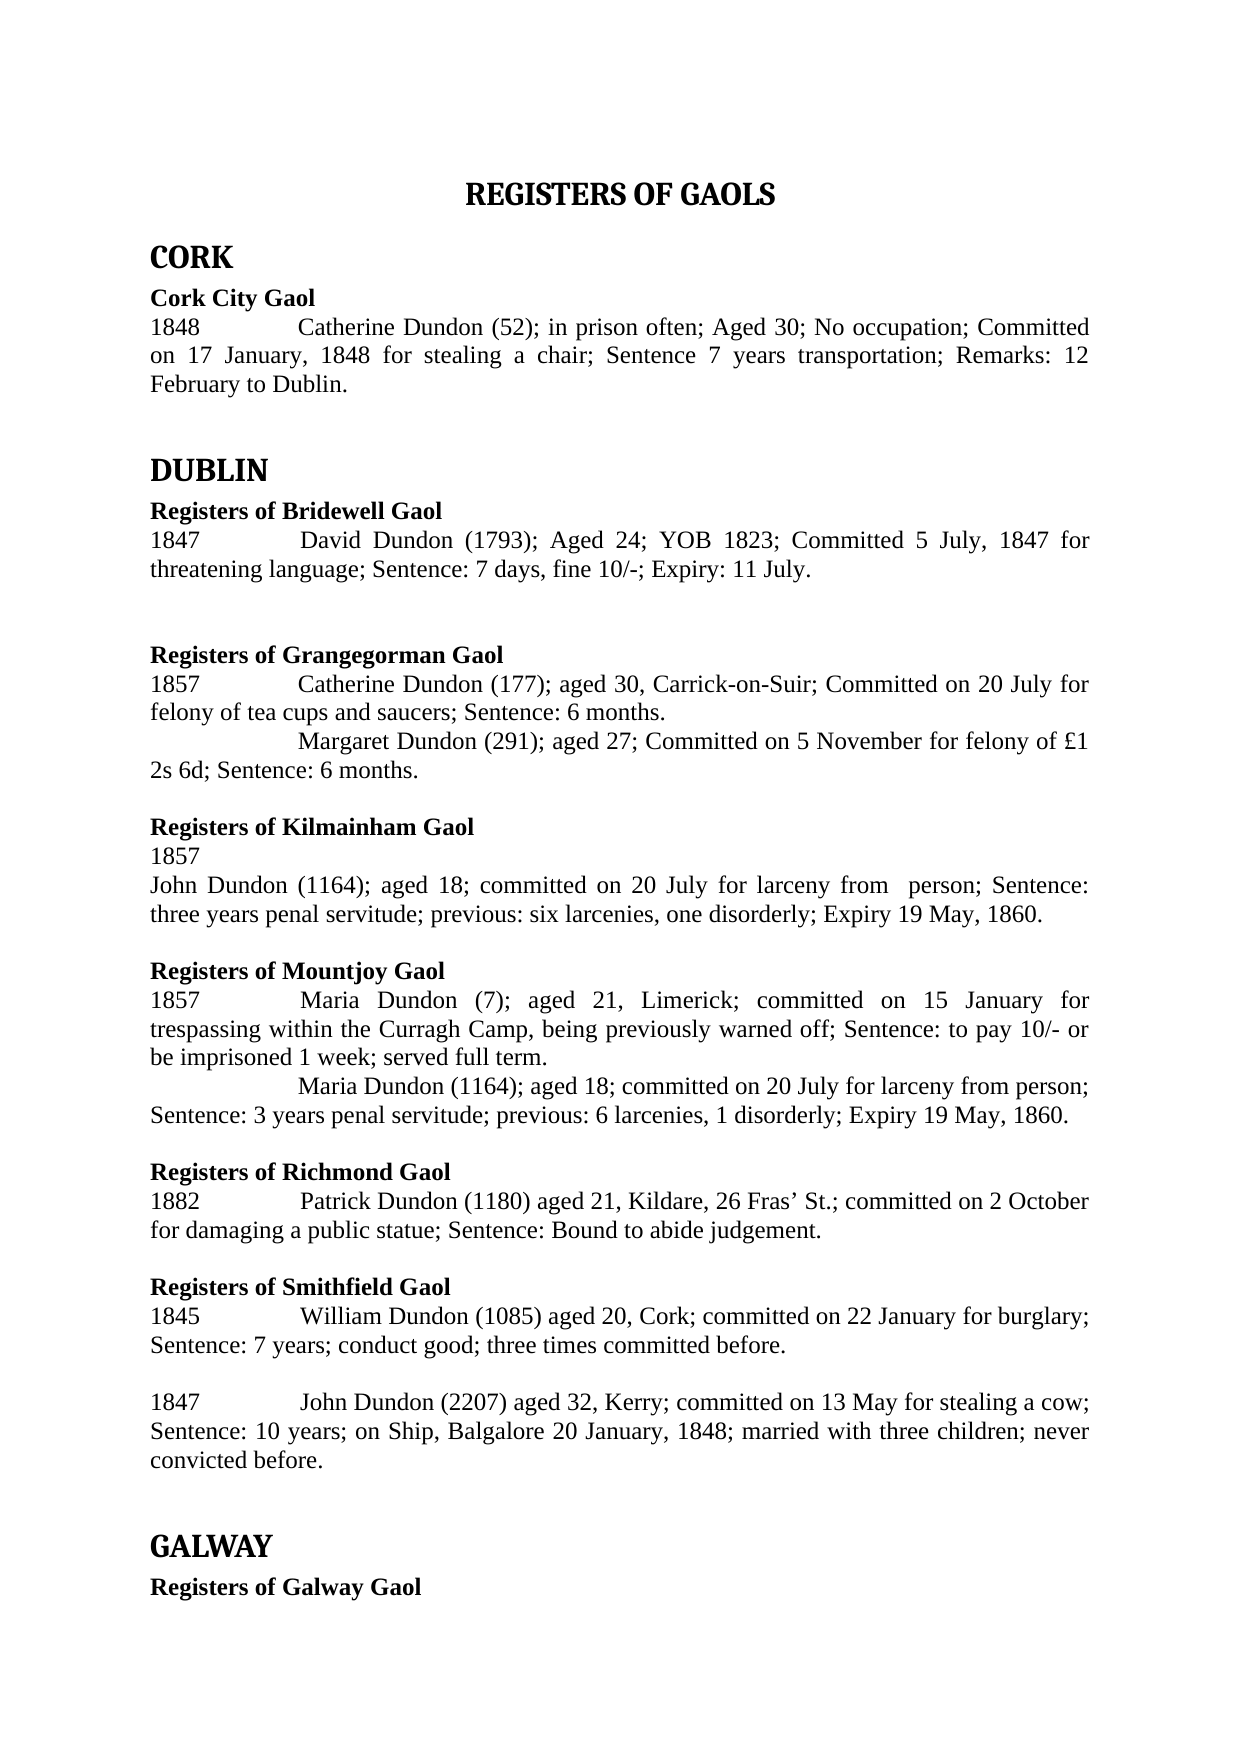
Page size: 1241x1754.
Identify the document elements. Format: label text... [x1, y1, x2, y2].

title REGISTERS OF GAOLS [150, 175, 1090, 213]
subtitle DUBLIN [150, 452, 1090, 490]
text Registers of Grangegorman Gaol [150, 640, 1090, 669]
text 1847 David Dundon (1793); Aged 24; YOB 1823; Committed 5 July, 1847 for threatening language; Sentence: 7 days, fine 10/-; Expiry: 11 July. [150, 525, 1090, 582]
text 1845 William Dundon (1085) aged 20, Cork; committed on 22 January for burglary; Sentence: 7 years; conduct good; three times committed before. [150, 1301, 1090, 1359]
text Registers of Kilmainham Gaol [150, 812, 1090, 841]
text Registers of Richmond Gaol [150, 1157, 1090, 1186]
text Registers of Galway Gaol [150, 1572, 1090, 1601]
text Registers of Bridewell Gaol [150, 496, 1090, 525]
text 1848 Catherine Dundon (52); in prison often; Aged 30; No occupation; Committed on 17 January, 1848 for stealing a chair; Sentence 7 years transportation; Remarks: 12 February to Dublin. [150, 312, 1090, 398]
text Cork City Gaol [150, 283, 1090, 312]
text Registers of Smithfield Gaol [150, 1272, 1090, 1301]
text 1857 Maria Dundon (7); aged 21, Limerick; committed on 15 January for trespassing within the Curragh Camp, being previously warned off; Sentence: to pay 10/- or be imprisoned 1 week; served full term. [150, 985, 1090, 1071]
subtitle CORK [150, 238, 1090, 277]
subtitle GALWAY [150, 1527, 1090, 1566]
text Maria Dundon (1164); aged 18; committed on 20 July for larceny from person; Sentence: 3 years penal servitude; previous: 6 larcenies, 1 disorderly; Expiry 19 May, 1860. [150, 1071, 1090, 1129]
text 1847 John Dundon (2207) aged 32, Kerry; committed on 13 May for stealing a cow; Sentence: 10 years; on Ship, Balgalore 20 January, 1848; married with three children; never convicted before. [150, 1387, 1090, 1474]
text Margaret Dundon (291); aged 27; Committed on 5 November for felony of £1 2s 6d; Sentence: 6 months. [150, 726, 1090, 784]
text 1882 Patrick Dundon (1180) aged 21, Kildare, 26 Fras’ St.; committed on 2 October for damaging a public statue; Sentence: Bound to abide judgement. [150, 1186, 1090, 1244]
text Registers of Mountjoy Gaol [150, 956, 1090, 985]
text 1857 [150, 841, 1090, 870]
text John Dundon (1164); aged 18; committed on 20 July for larceny from person; Sentence: three years penal servitude; previous: six larcenies, one disorderly; Expiry 19 May, 1860. [150, 870, 1090, 927]
text 1857 Catherine Dundon (177); aged 30, Carrick-on-Suir; Committed on 20 July for felony of tea cups and saucers; Sentence: 6 months. [150, 669, 1090, 726]
